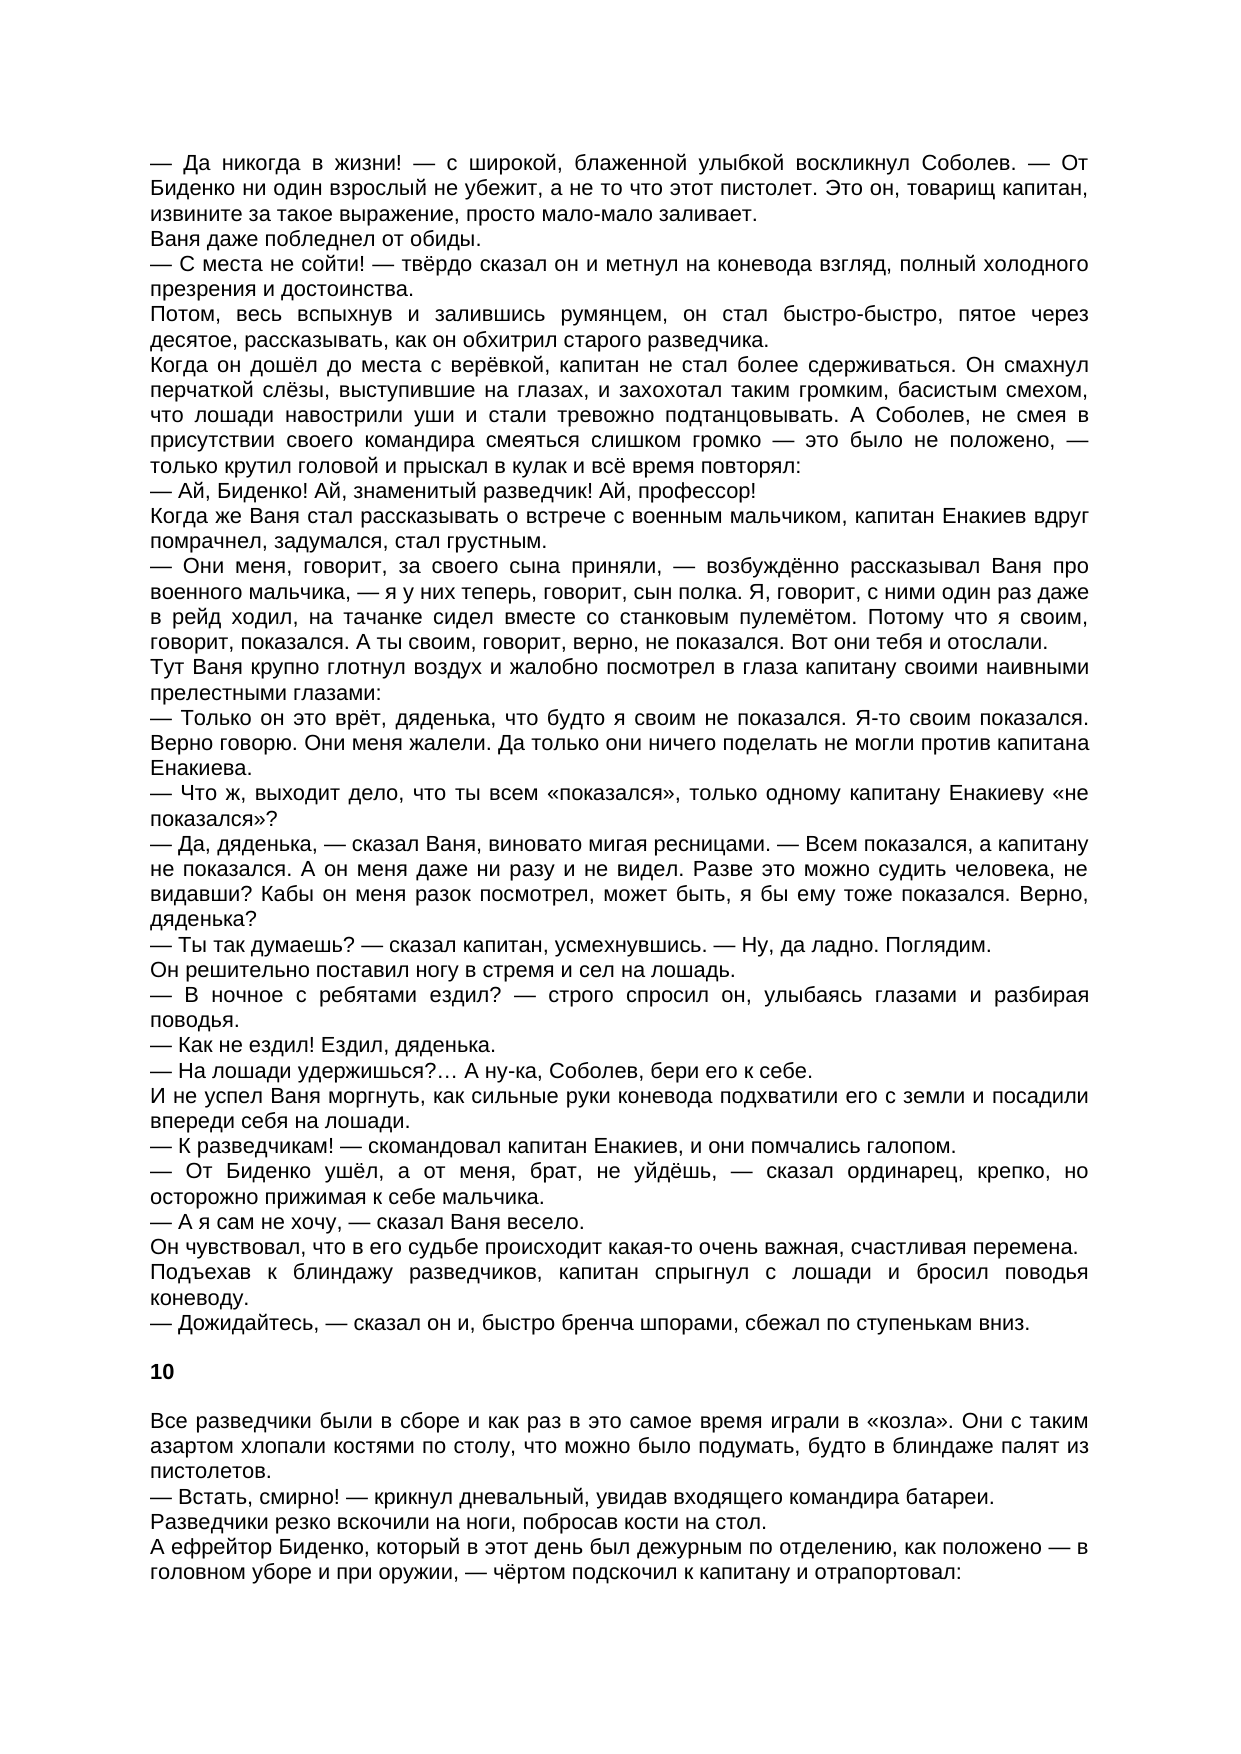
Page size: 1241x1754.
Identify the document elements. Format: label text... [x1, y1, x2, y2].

text — В ночное с ребятами ездил? — строго спросил он, улыбаясь глазами и разбирая поводья. [150, 982, 1090, 1032]
text — Ай, Биденко! Ай, знаменитый разведчик! Ай, профессор! [150, 478, 1090, 503]
text — Встать, смирно! — крикнул дневальный, увидав входящего командира батареи. [150, 1483, 1090, 1509]
text Потом, весь вспыхнув и залившись румянцем, он стал быстро-быстро, пятое через десятое, рассказывать, как он обхитрил старого разведчика. [150, 301, 1090, 352]
text — Да, дяденька, — сказал Ваня, виновато мигая ресницами. — Всем показался, а капитану не показался. А он меня даже ни разу и не видел. Разве это можно судить человека, не видавши? Кабы он меня разок посмотрел, может быть, я бы ему тоже показался. Верно, дяденька? [150, 831, 1090, 931]
text И не успел Ваня моргнуть, как сильные руки коневода подхватили его с земли и посадили впереди себя на лошади. [150, 1083, 1090, 1133]
text 10 [150, 1359, 1090, 1384]
text Подъехав к блиндажу разведчиков, капитан спрыгнул с лошади и бросил поводья коневоду. [150, 1259, 1090, 1309]
text — Ты так думаешь? — сказал капитан, усмехнувшись. — Ну, да ладно. Поглядим. [150, 931, 1090, 957]
text Когда он дошёл до места с верёвкой, капитан не стал более сдерживаться. Он смахнул перчаткой слёзы, выступившие на глазах, и захохотал таким громким, басистым смехом, что лошади навострили уши и стали тревожно подтанцовывать. А Соболев, не смея в присутствии своего командира смеяться слишком громко — это было не положено, — только крутил головой и прыскал в кулак и всё время повторял: [150, 352, 1090, 478]
text Тут Ваня крупно глотнул воздух и жалобно посмотрел в глаза капитану своими наивными прелестными глазами: [150, 654, 1090, 704]
text — От Биденко ушёл, а от меня, брат, не уйдёшь, — сказал ординарец, крепко, но осторожно прижимая к себе мальчика. [150, 1158, 1090, 1209]
text — На лошади удержишься?… А ну-ка, Соболев, бери его к себе. [150, 1057, 1090, 1083]
text — Да никогда в жизни! — с широкой, блаженной улыбкой воскликнул Соболев. — От Биденко ни один взрослый не убежит, а не то что этот пистолет. Это он, товарищ капитан, извините за такое выражение, просто мало-мало заливает. [150, 150, 1090, 226]
text — Только он это врёт, дяденька, что будто я своим не показался. Я-то своим показался. Верно говорю. Они меня жалели. Да только они ничего поделать не могли против капитана Енакиева. [150, 704, 1090, 780]
text Разведчики резко вскочили на ноги, побросав кости на стол. [150, 1509, 1090, 1534]
text — Дожидайтесь, — сказал он и, быстро бренча шпорами, сбежал по ступенькам вниз. [150, 1309, 1090, 1335]
text Ваня даже побледнел от обиды. [150, 226, 1090, 251]
text — К разведчикам! — скомандовал капитан Енакиев, и они помчались галопом. [150, 1133, 1090, 1158]
text — Что ж, выходит дело, что ты всем «показался», только одному капитану Енакиеву «не показался»? [150, 780, 1090, 831]
text — Как не ездил! Ездил, дяденька. [150, 1032, 1090, 1057]
text Он чувствовал, что в его судьбе происходит какая-то очень важная, счастливая перемена. [150, 1234, 1090, 1259]
text А ефрейтор Биденко, который в этот день был дежурным по отделению, как положено — в головном уборе и при оружии, — чёртом подскочил к капитану и отрапортовал: [150, 1534, 1090, 1584]
text Когда же Ваня стал рассказывать о встрече с военным мальчиком, капитан Енакиев вдруг помрачнел, задумался, стал грустным. [150, 503, 1090, 553]
text Он решительно поставил ногу в стремя и сел на лошадь. [150, 957, 1090, 982]
text — С места не сойти! — твёрдо сказал он и метнул на коневода взгляд, полный холодного презрения и достоинства. [150, 251, 1090, 301]
text — А я сам не хочу, — сказал Ваня весело. [150, 1209, 1090, 1234]
text Все разведчики были в сборе и как раз в это самое время играли в «козла». Они с таким азартом хлопали костями по столу, что можно было подумать, будто в блиндаже палят из пистолетов. [150, 1408, 1090, 1483]
text — Они меня, говорит, за своего сына приняли, — возбуждённо рассказывал Ваня про военного мальчика, — я у них теперь, говорит, сын полка. Я, говорит, с ними один раз даже в рейд ходил, на тачанке сидел вместе со станковым пулемётом. Потому что я своим, говорит, показался. А ты своим, говорит, верно, не показался. Вот они тебя и отослали. [150, 553, 1090, 654]
